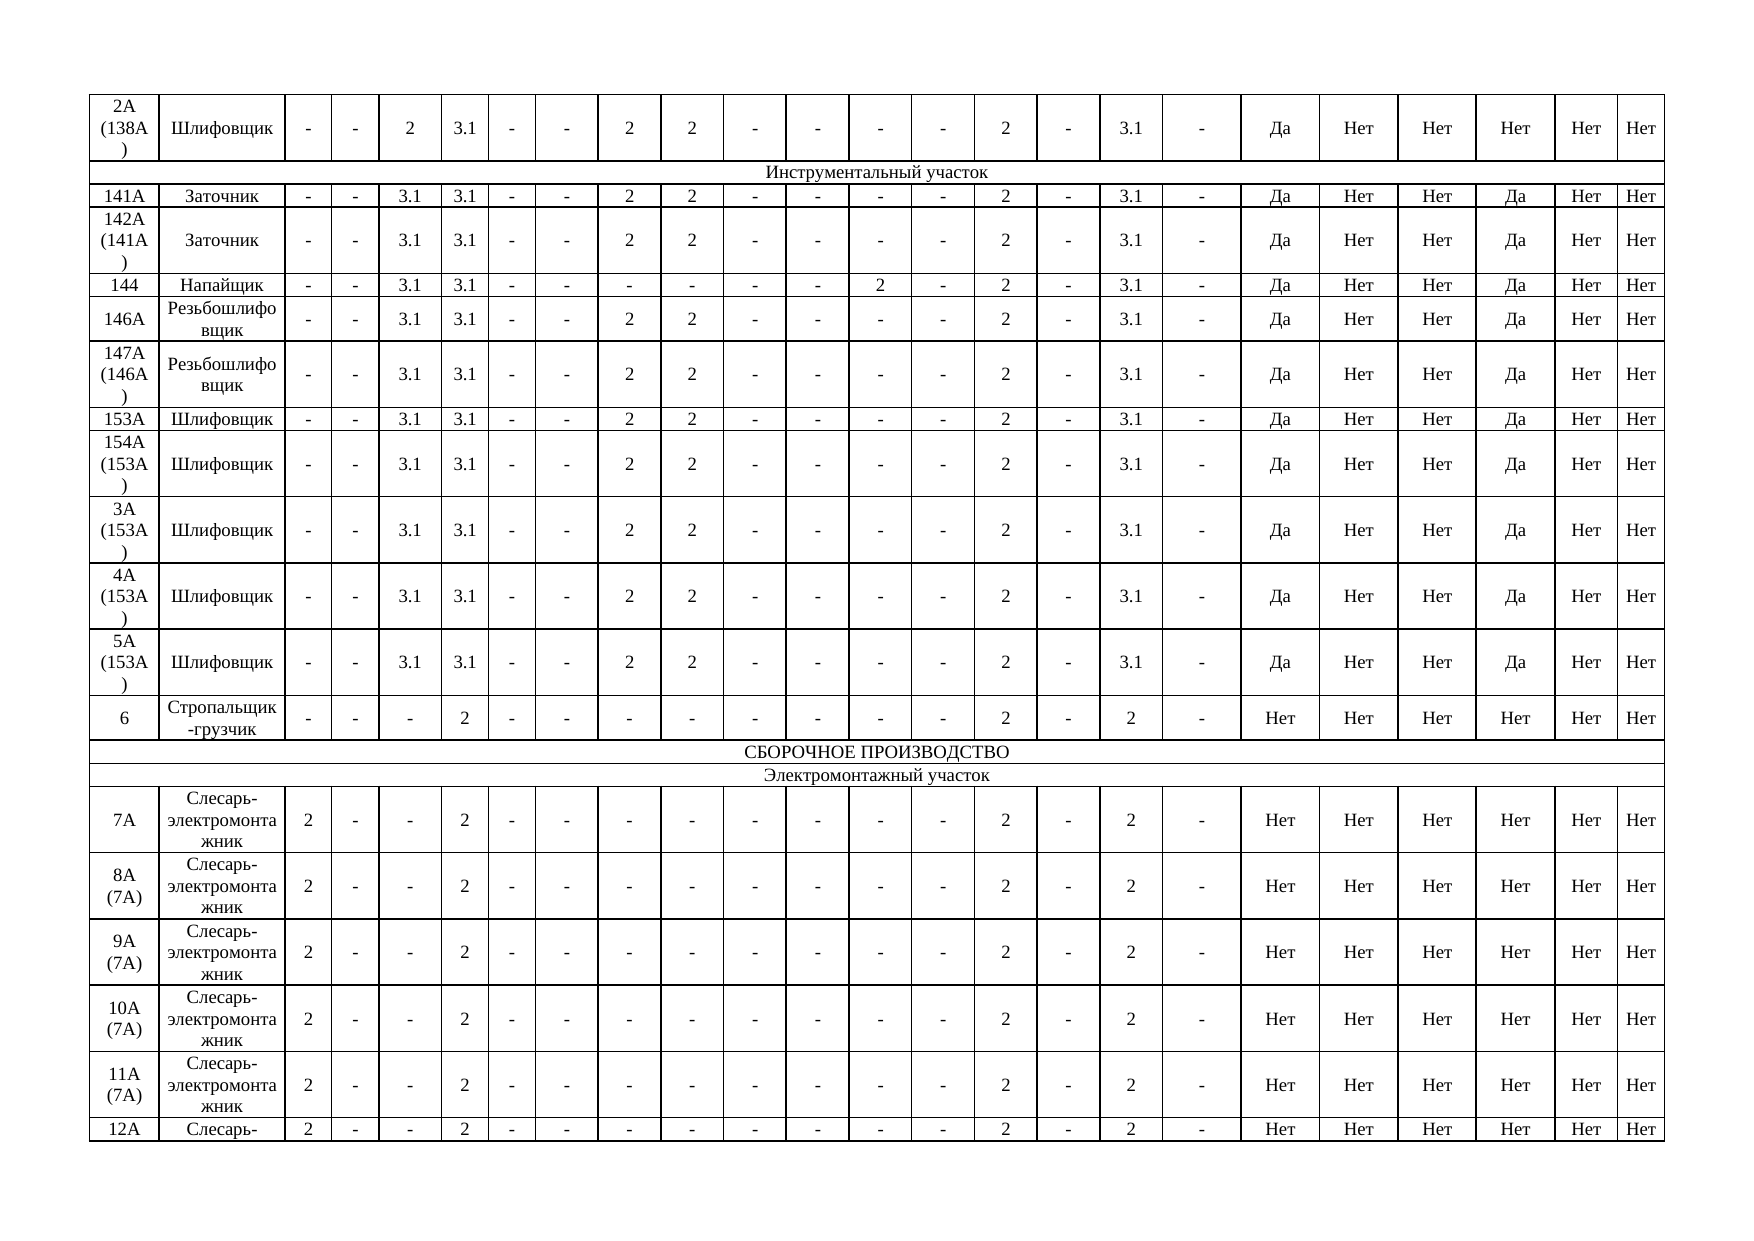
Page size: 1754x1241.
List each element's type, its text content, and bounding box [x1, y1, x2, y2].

table_cell - [787, 185, 848, 206]
table_cell Да [1477, 431, 1554, 496]
table_cell 2 [975, 95, 1036, 160]
table_cell Нет [1320, 630, 1397, 694]
table_cell Нет [1242, 787, 1319, 852]
table_cell Да [1242, 342, 1319, 406]
table_cell 2 [975, 185, 1036, 206]
table_cell - [599, 1052, 660, 1117]
table_cell - [724, 853, 785, 918]
table_cell - [662, 920, 723, 984]
table_cell Нет [1399, 853, 1475, 918]
table_cell - [850, 630, 911, 694]
table_cell 2 [975, 920, 1036, 984]
table_cell Нет [1618, 274, 1664, 296]
table_cell - [1038, 342, 1099, 406]
table_cell Нет [1556, 297, 1617, 340]
table_cell 2 [286, 986, 331, 1051]
table_cell - [1163, 986, 1240, 1051]
table_cell - [912, 497, 974, 562]
table_cell Нет [1556, 342, 1617, 406]
table_cell 3.1 [380, 497, 441, 562]
table_cell Нет [1477, 787, 1554, 852]
table_cell - [1163, 297, 1240, 340]
table_cell - [1038, 408, 1099, 429]
table_cell Инструментальный участок [90, 162, 1664, 183]
table_cell Нет [1320, 1052, 1397, 1117]
table_cell - [912, 342, 974, 406]
table_cell - [286, 297, 331, 340]
table_cell Нет [1399, 1052, 1475, 1117]
table_cell - [850, 497, 911, 562]
table_cell - [662, 1118, 723, 1140]
table_cell Нет [1399, 274, 1475, 296]
table_cell - [1163, 95, 1240, 160]
table_cell 2 [975, 787, 1036, 852]
table_cell - [286, 185, 331, 206]
table_cell - [1163, 274, 1240, 296]
table_cell - [787, 564, 848, 628]
table_cell 2 [662, 208, 723, 272]
table_cell - [489, 920, 535, 984]
table_cell 142А (141А) [90, 208, 158, 272]
table_cell Нет [1618, 185, 1664, 206]
table_cell 154А (153А) [90, 431, 158, 496]
table_cell - [912, 853, 974, 918]
table_cell Нет [1556, 431, 1617, 496]
table_cell 10А (7А) [90, 986, 158, 1051]
table_cell - [380, 1118, 441, 1140]
table_cell - [599, 920, 660, 984]
table_cell Нет [1556, 408, 1617, 429]
table_cell Нет [1556, 274, 1617, 296]
table_cell Да [1477, 342, 1554, 406]
table_cell - [332, 274, 378, 296]
table_cell - [912, 431, 974, 496]
table_cell Да [1477, 274, 1554, 296]
table_cell Нет [1320, 696, 1397, 739]
table_cell 2 [1101, 1052, 1162, 1117]
table_cell - [332, 853, 378, 918]
table_cell - [724, 185, 785, 206]
table_cell - [599, 1118, 660, 1140]
table_cell 6 [90, 696, 158, 739]
table_cell Да [1242, 564, 1319, 628]
table_cell 2 [975, 630, 1036, 694]
table_cell 2 [599, 564, 660, 628]
table_cell 2 [286, 1052, 331, 1117]
table_cell 144 [90, 274, 158, 296]
table_cell - [787, 408, 848, 429]
table_cell Нет [1477, 986, 1554, 1051]
table_cell 3.1 [1101, 297, 1162, 340]
table_cell 2 [1101, 853, 1162, 918]
table_cell 3.1 [380, 564, 441, 628]
table_cell 2 [975, 564, 1036, 628]
table_cell - [332, 95, 378, 160]
table_cell 2 [975, 1052, 1036, 1117]
table_cell 2 [975, 497, 1036, 562]
table_cell - [332, 431, 378, 496]
table_cell - [599, 986, 660, 1051]
table_cell - [850, 986, 911, 1051]
table_cell Шлифовщик [160, 630, 284, 694]
table_cell Шлифовщик [160, 408, 284, 429]
table_cell 12А (7А) [90, 1118, 158, 1140]
table_cell - [489, 342, 535, 406]
table_cell - [787, 630, 848, 694]
table_cell Нет [1618, 1118, 1664, 1140]
table_cell Да [1242, 497, 1319, 562]
table_cell - [912, 297, 974, 340]
table_cell 3.1 [380, 208, 441, 272]
table_cell Нет [1618, 630, 1664, 694]
table_cell - [1163, 564, 1240, 628]
table_cell - [724, 564, 785, 628]
table_cell Нет [1399, 208, 1475, 272]
table_cell - [850, 408, 911, 429]
table_cell - [1038, 564, 1099, 628]
table_cell - [787, 696, 848, 739]
table_cell - [286, 95, 331, 160]
table_cell - [662, 986, 723, 1051]
table_cell Нет [1242, 853, 1319, 918]
table_cell 3.1 [380, 185, 441, 206]
table_cell - [489, 986, 535, 1051]
table_cell - [286, 497, 331, 562]
table_cell - [536, 408, 597, 429]
table_cell Нет [1556, 853, 1617, 918]
table_cell - [489, 431, 535, 496]
table_cell 3.1 [442, 431, 488, 496]
table_cell Нет [1399, 431, 1475, 496]
table_cell Нет [1320, 1118, 1397, 1140]
table_cell 3.1 [1101, 408, 1162, 429]
table_cell - [724, 408, 785, 429]
table_cell - [850, 853, 911, 918]
table_cell - [536, 274, 597, 296]
table_cell - [850, 208, 911, 272]
table_cell - [286, 630, 331, 694]
table_cell Нет [1242, 696, 1319, 739]
table_cell 2 [442, 853, 488, 918]
table_cell 3.1 [442, 185, 488, 206]
table_cell - [536, 853, 597, 918]
table_cell - [850, 920, 911, 984]
table_cell Нет [1242, 1052, 1319, 1117]
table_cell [160, 1118, 284, 1140]
table_cell - [536, 1118, 597, 1140]
table_cell - [912, 1052, 974, 1117]
table_cell - [1038, 696, 1099, 739]
table_cell - [380, 853, 441, 918]
table_cell 3.1 [442, 297, 488, 340]
table_cell - [850, 1118, 911, 1140]
table_cell 2 [662, 408, 723, 429]
table_cell 2 [599, 630, 660, 694]
table_cell Слесарь-электромонтажник [160, 853, 284, 918]
table_cell Нет [1320, 787, 1397, 852]
table_cell Да [1477, 297, 1554, 340]
table_cell Нет [1320, 920, 1397, 984]
table_cell Нет [1477, 853, 1554, 918]
table_cell - [787, 1052, 848, 1117]
table_cell - [912, 408, 974, 429]
table_cell - [489, 853, 535, 918]
table_cell - [1163, 787, 1240, 852]
table_cell Слесарь-электромонтажник [160, 986, 284, 1051]
table_cell 2 [662, 95, 723, 160]
table_cell 3.1 [1101, 630, 1162, 694]
table_cell - [787, 986, 848, 1051]
table_cell - [489, 1118, 535, 1140]
table_cell - [1163, 1052, 1240, 1117]
table_cell Нет [1320, 431, 1397, 496]
table_cell Нет [1477, 1052, 1554, 1117]
table_cell Нет [1618, 95, 1664, 160]
table_cell Шлифовщик [160, 564, 284, 628]
table_cell - [536, 497, 597, 562]
table_cell - [850, 342, 911, 406]
table_cell 3.1 [380, 408, 441, 429]
table_cell - [536, 630, 597, 694]
table_cell 3.1 [380, 274, 441, 296]
table_cell - [787, 342, 848, 406]
table_cell Нет [1399, 408, 1475, 429]
table_cell Нет [1320, 497, 1397, 562]
table_cell Нет [1556, 497, 1617, 562]
table_cell - [787, 853, 848, 918]
table_cell - [662, 1052, 723, 1117]
table_cell Нет [1399, 630, 1475, 694]
table_cell 3.1 [1101, 342, 1162, 406]
table_cell - [912, 564, 974, 628]
table_cell 2 [662, 297, 723, 340]
table_cell - [1163, 342, 1240, 406]
table_cell - [1038, 274, 1099, 296]
table_cell - [912, 986, 974, 1051]
table_cell 2 [599, 95, 660, 160]
table_cell Нет [1477, 920, 1554, 984]
table_cell Нет [1618, 1052, 1664, 1117]
table_cell 2 [442, 920, 488, 984]
table_cell - [787, 1118, 848, 1140]
table_cell - [787, 95, 848, 160]
table_cell - [286, 431, 331, 496]
table_cell - [787, 208, 848, 272]
table_cell Слесарь-электромонтажник [160, 1052, 284, 1117]
table_cell - [489, 787, 535, 852]
table_cell 3.1 [1101, 95, 1162, 160]
table_cell - [1038, 1052, 1099, 1117]
table_cell - [724, 696, 785, 739]
table_cell 2 [442, 1052, 488, 1117]
table_cell - [724, 920, 785, 984]
table_cell 2 [662, 342, 723, 406]
table_cell Нет [1556, 95, 1617, 160]
table_cell 9А (7А) [90, 920, 158, 984]
table_cell Нет [1320, 564, 1397, 628]
table_cell 2 [599, 342, 660, 406]
table_cell 2 [975, 208, 1036, 272]
table_cell - [536, 564, 597, 628]
table_cell - [332, 920, 378, 984]
table_cell 2 [1101, 920, 1162, 984]
table_cell Нет [1556, 1118, 1617, 1140]
table_cell - [912, 1118, 974, 1140]
table_cell СБОРОЧНОЕ ПРОИЗВОДСТВО [90, 741, 1664, 762]
table_cell 8А (7А) [90, 853, 158, 918]
table_cell - [724, 986, 785, 1051]
table_cell Нет [1618, 696, 1664, 739]
table_cell Да [1477, 497, 1554, 562]
table_cell Нет [1618, 208, 1664, 272]
table_cell 3А (153А) [90, 497, 158, 562]
table_cell 2А (138А) [90, 95, 158, 160]
table_cell - [1038, 630, 1099, 694]
table_cell - [536, 342, 597, 406]
table_cell - [1038, 431, 1099, 496]
table_cell 2 [1101, 696, 1162, 739]
table_cell - [912, 95, 974, 160]
table_cell - [536, 787, 597, 852]
table_cell Нет [1618, 986, 1664, 1051]
table_cell Нет [1399, 1118, 1475, 1140]
table_cell - [787, 297, 848, 340]
table_cell Да [1477, 185, 1554, 206]
table_cell Нет [1399, 787, 1475, 852]
table_cell Нет [1399, 185, 1475, 206]
table_cell Нет [1618, 408, 1664, 429]
table_cell Нет [1320, 297, 1397, 340]
table_cell - [912, 208, 974, 272]
table_cell - [286, 696, 331, 739]
table_cell Нет [1399, 696, 1475, 739]
table_cell - [536, 431, 597, 496]
table_cell 2 [442, 696, 488, 739]
table_cell Да [1242, 431, 1319, 496]
table_cell - [536, 185, 597, 206]
table_cell - [662, 787, 723, 852]
table_cell - [489, 696, 535, 739]
table_cell 3.1 [1101, 274, 1162, 296]
table_cell - [724, 1118, 785, 1140]
table_cell Да [1477, 630, 1554, 694]
table_cell 3.1 [1101, 431, 1162, 496]
table_cell - [850, 787, 911, 852]
table_cell - [724, 630, 785, 694]
table_cell 2 [662, 564, 723, 628]
table_cell Слесарь-электромонтажник [160, 787, 284, 852]
table_cell - [850, 1052, 911, 1117]
table_cell - [489, 408, 535, 429]
table_cell Нет [1477, 696, 1554, 739]
table_cell 3.1 [442, 630, 488, 694]
table_cell Нет [1399, 920, 1475, 984]
table_cell - [724, 342, 785, 406]
table_cell 2 [975, 342, 1036, 406]
table_cell - [1038, 1118, 1099, 1140]
table_cell - [380, 787, 441, 852]
table_cell - [1163, 497, 1240, 562]
table_cell Нет [1618, 297, 1664, 340]
table_cell - [332, 185, 378, 206]
table_cell Нет [1320, 408, 1397, 429]
table_cell 2 [975, 297, 1036, 340]
table_cell 2 [599, 431, 660, 496]
table_cell 2 [380, 95, 441, 160]
table_cell - [489, 297, 535, 340]
table_cell - [1163, 630, 1240, 694]
table_cell - [1038, 297, 1099, 340]
table_cell 2 [286, 920, 331, 984]
table_cell - [332, 408, 378, 429]
table_cell Нет [1477, 1118, 1554, 1140]
table_cell - [332, 497, 378, 562]
table_cell - [332, 1118, 378, 1140]
table_cell - [489, 208, 535, 272]
table_cell 2 [662, 185, 723, 206]
table_cell - [724, 95, 785, 160]
table_cell - [850, 297, 911, 340]
table_cell Нет [1618, 431, 1664, 496]
table_cell - [599, 787, 660, 852]
table_cell - [1038, 853, 1099, 918]
table_cell Да [1242, 630, 1319, 694]
table_cell 2 [599, 208, 660, 272]
table_cell 3.1 [1101, 185, 1162, 206]
table_cell - [912, 185, 974, 206]
table_cell Да [1477, 208, 1554, 272]
table_cell Нет [1556, 630, 1617, 694]
table_cell - [286, 408, 331, 429]
table_cell - [724, 274, 785, 296]
table_cell Да [1242, 208, 1319, 272]
table_cell - [1163, 853, 1240, 918]
table_cell - [1163, 431, 1240, 496]
table_cell 2 [975, 986, 1036, 1051]
table_cell 2 [1101, 1118, 1162, 1140]
table_cell 2 [975, 1118, 1036, 1140]
table_cell Нет [1618, 564, 1664, 628]
table_cell 2 [662, 431, 723, 496]
table_cell - [912, 920, 974, 984]
table_cell 2 [599, 297, 660, 340]
table_cell Нет [1618, 853, 1664, 918]
table_cell - [850, 95, 911, 160]
table_cell Нет [1320, 274, 1397, 296]
table_cell Да [1242, 408, 1319, 429]
table_cell - [724, 497, 785, 562]
table_cell 2 [975, 696, 1036, 739]
table_cell Резьбошлифовщик [160, 297, 284, 340]
table_cell - [850, 696, 911, 739]
table_cell - [332, 297, 378, 340]
table_cell - [599, 696, 660, 739]
table_cell - [1038, 95, 1099, 160]
table_cell Да [1477, 408, 1554, 429]
table_cell Нет [1399, 342, 1475, 406]
table_cell 141А [90, 185, 158, 206]
table_cell - [489, 564, 535, 628]
table_cell - [1163, 1118, 1240, 1140]
table_cell Нет [1399, 986, 1475, 1051]
table_cell Да [1477, 564, 1554, 628]
table_cell - [1038, 497, 1099, 562]
table_cell - [286, 208, 331, 272]
table_cell - [489, 497, 535, 562]
table_cell - [662, 696, 723, 739]
table_cell - [332, 787, 378, 852]
table_cell - [724, 787, 785, 852]
table_cell 2 [286, 1118, 331, 1140]
table_cell Да [1242, 297, 1319, 340]
table_cell Нет [1556, 986, 1617, 1051]
table_cell Нет [1242, 1118, 1319, 1140]
table_cell - [850, 431, 911, 496]
table_cell - [286, 342, 331, 406]
table_cell 146А [90, 297, 158, 340]
table_cell - [912, 630, 974, 694]
table_cell - [332, 342, 378, 406]
table_cell Нет [1320, 208, 1397, 272]
table_cell 3.1 [442, 497, 488, 562]
table_cell - [599, 853, 660, 918]
table_cell 2 [1101, 986, 1162, 1051]
table_cell - [489, 185, 535, 206]
table_cell 4А (153А) [90, 564, 158, 628]
table_cell - [912, 696, 974, 739]
table_cell 3.1 [442, 95, 488, 160]
table_cell - [1163, 208, 1240, 272]
table_cell Нет [1556, 564, 1617, 628]
table_cell Да [1242, 95, 1319, 160]
table_cell - [489, 1052, 535, 1117]
table_cell Нет [1320, 342, 1397, 406]
table_cell Нет [1556, 920, 1617, 984]
table_cell - [380, 696, 441, 739]
table_cell 3.1 [380, 630, 441, 694]
table_cell 2 [975, 408, 1036, 429]
table_cell - [332, 696, 378, 739]
table_cell - [536, 920, 597, 984]
table_cell - [380, 1052, 441, 1117]
table_cell Нет [1399, 564, 1475, 628]
table_cell - [912, 274, 974, 296]
table_cell 3.1 [442, 208, 488, 272]
table_cell 5А (153А) [90, 630, 158, 694]
table_cell - [1038, 787, 1099, 852]
table_cell 2 [599, 185, 660, 206]
table_cell Слесарь-электромонтажник [160, 920, 284, 984]
table_cell 2 [442, 986, 488, 1051]
table_cell 3.1 [380, 297, 441, 340]
table_cell 153А [90, 408, 158, 429]
table_cell Нет [1320, 853, 1397, 918]
table_cell Нет [1242, 920, 1319, 984]
table_cell - [380, 986, 441, 1051]
table_cell - [1163, 920, 1240, 984]
table_cell - [489, 95, 535, 160]
table_cell - [787, 497, 848, 562]
table_cell Нет [1618, 920, 1664, 984]
table_cell Нет [1477, 95, 1554, 160]
table_cell 3.1 [1101, 564, 1162, 628]
table_cell Электромонтажный участок [90, 764, 1664, 786]
table_cell - [787, 274, 848, 296]
table_cell - [536, 986, 597, 1051]
table_cell Заточник [160, 185, 284, 206]
table_cell Нет [1556, 696, 1617, 739]
table_cell - [724, 1052, 785, 1117]
table_cell 2 [599, 408, 660, 429]
table_cell - [1038, 208, 1099, 272]
table_cell - [536, 1052, 597, 1117]
table_cell Стропальщик-грузчик [160, 696, 284, 739]
table_cell 2 [850, 274, 911, 296]
table_cell Шлифовщик [160, 497, 284, 562]
table_cell 3.1 [442, 342, 488, 406]
table_cell Нет [1556, 1052, 1617, 1117]
table_cell Нет [1320, 185, 1397, 206]
table_cell Нет [1556, 208, 1617, 272]
table_cell Напайщик [160, 274, 284, 296]
table_cell 3.1 [442, 408, 488, 429]
table_cell - [332, 630, 378, 694]
table_cell 2 [599, 497, 660, 562]
table_cell Нет [1399, 497, 1475, 562]
table_cell - [536, 95, 597, 160]
table_cell - [536, 297, 597, 340]
table_cell 11А (7А) [90, 1052, 158, 1117]
table_cell - [787, 431, 848, 496]
table_cell Да [1242, 185, 1319, 206]
table_cell - [1038, 920, 1099, 984]
table_cell - [286, 564, 331, 628]
table_cell 2 [442, 1118, 488, 1140]
table_cell 3.1 [380, 342, 441, 406]
table_cell - [332, 564, 378, 628]
table_cell Нет [1618, 342, 1664, 406]
table_cell Да [1242, 274, 1319, 296]
table_cell Нет [1556, 185, 1617, 206]
table_cell - [536, 208, 597, 272]
table_cell - [787, 787, 848, 852]
table_cell - [286, 274, 331, 296]
table_cell 3.1 [380, 431, 441, 496]
table_cell - [724, 297, 785, 340]
table_cell Нет [1399, 95, 1475, 160]
table_cell Нет [1242, 986, 1319, 1051]
table_cell Шлифовщик [160, 431, 284, 496]
table_cell - [1038, 185, 1099, 206]
table_cell - [489, 630, 535, 694]
table_cell 2 [662, 497, 723, 562]
table_cell 3.1 [442, 564, 488, 628]
table_cell - [536, 696, 597, 739]
table_cell 2 [662, 630, 723, 694]
table_cell - [850, 564, 911, 628]
table_cell - [912, 787, 974, 852]
table_cell Нет [1399, 297, 1475, 340]
table_cell 2 [286, 853, 331, 918]
table_cell 2 [975, 274, 1036, 296]
table_cell 2 [286, 787, 331, 852]
table_cell - [787, 920, 848, 984]
table_cell Резьбошлифовщик [160, 342, 284, 406]
table_cell Нет [1556, 787, 1617, 852]
table_cell Нет [1618, 497, 1664, 562]
table_cell 2 [975, 853, 1036, 918]
table_cell 7А [90, 787, 158, 852]
table_cell - [380, 920, 441, 984]
table_cell 2 [1101, 787, 1162, 852]
table_cell - [332, 1052, 378, 1117]
table_cell Нет [1320, 986, 1397, 1051]
table_cell Шлифовщик [160, 95, 284, 160]
table_cell - [332, 986, 378, 1051]
table_cell - [489, 274, 535, 296]
table_cell - [662, 853, 723, 918]
table_cell 3.1 [1101, 208, 1162, 272]
table_cell 2 [442, 787, 488, 852]
table_cell Нет [1320, 95, 1397, 160]
table_cell - [662, 274, 723, 296]
table_cell - [850, 185, 911, 206]
table_cell 3.1 [1101, 497, 1162, 562]
table_cell Нет [1618, 787, 1664, 852]
table_cell 3.1 [442, 274, 488, 296]
table_cell - [1163, 696, 1240, 739]
table_cell 147А (146А) [90, 342, 158, 406]
table_cell 2 [975, 431, 1036, 496]
table_cell - [1038, 986, 1099, 1051]
table_cell - [1163, 185, 1240, 206]
table_cell - [724, 431, 785, 496]
table_cell - [599, 274, 660, 296]
table_cell - [332, 208, 378, 272]
table_cell - [724, 208, 785, 272]
table_cell - [1163, 408, 1240, 429]
table_cell Заточник [160, 208, 284, 272]
